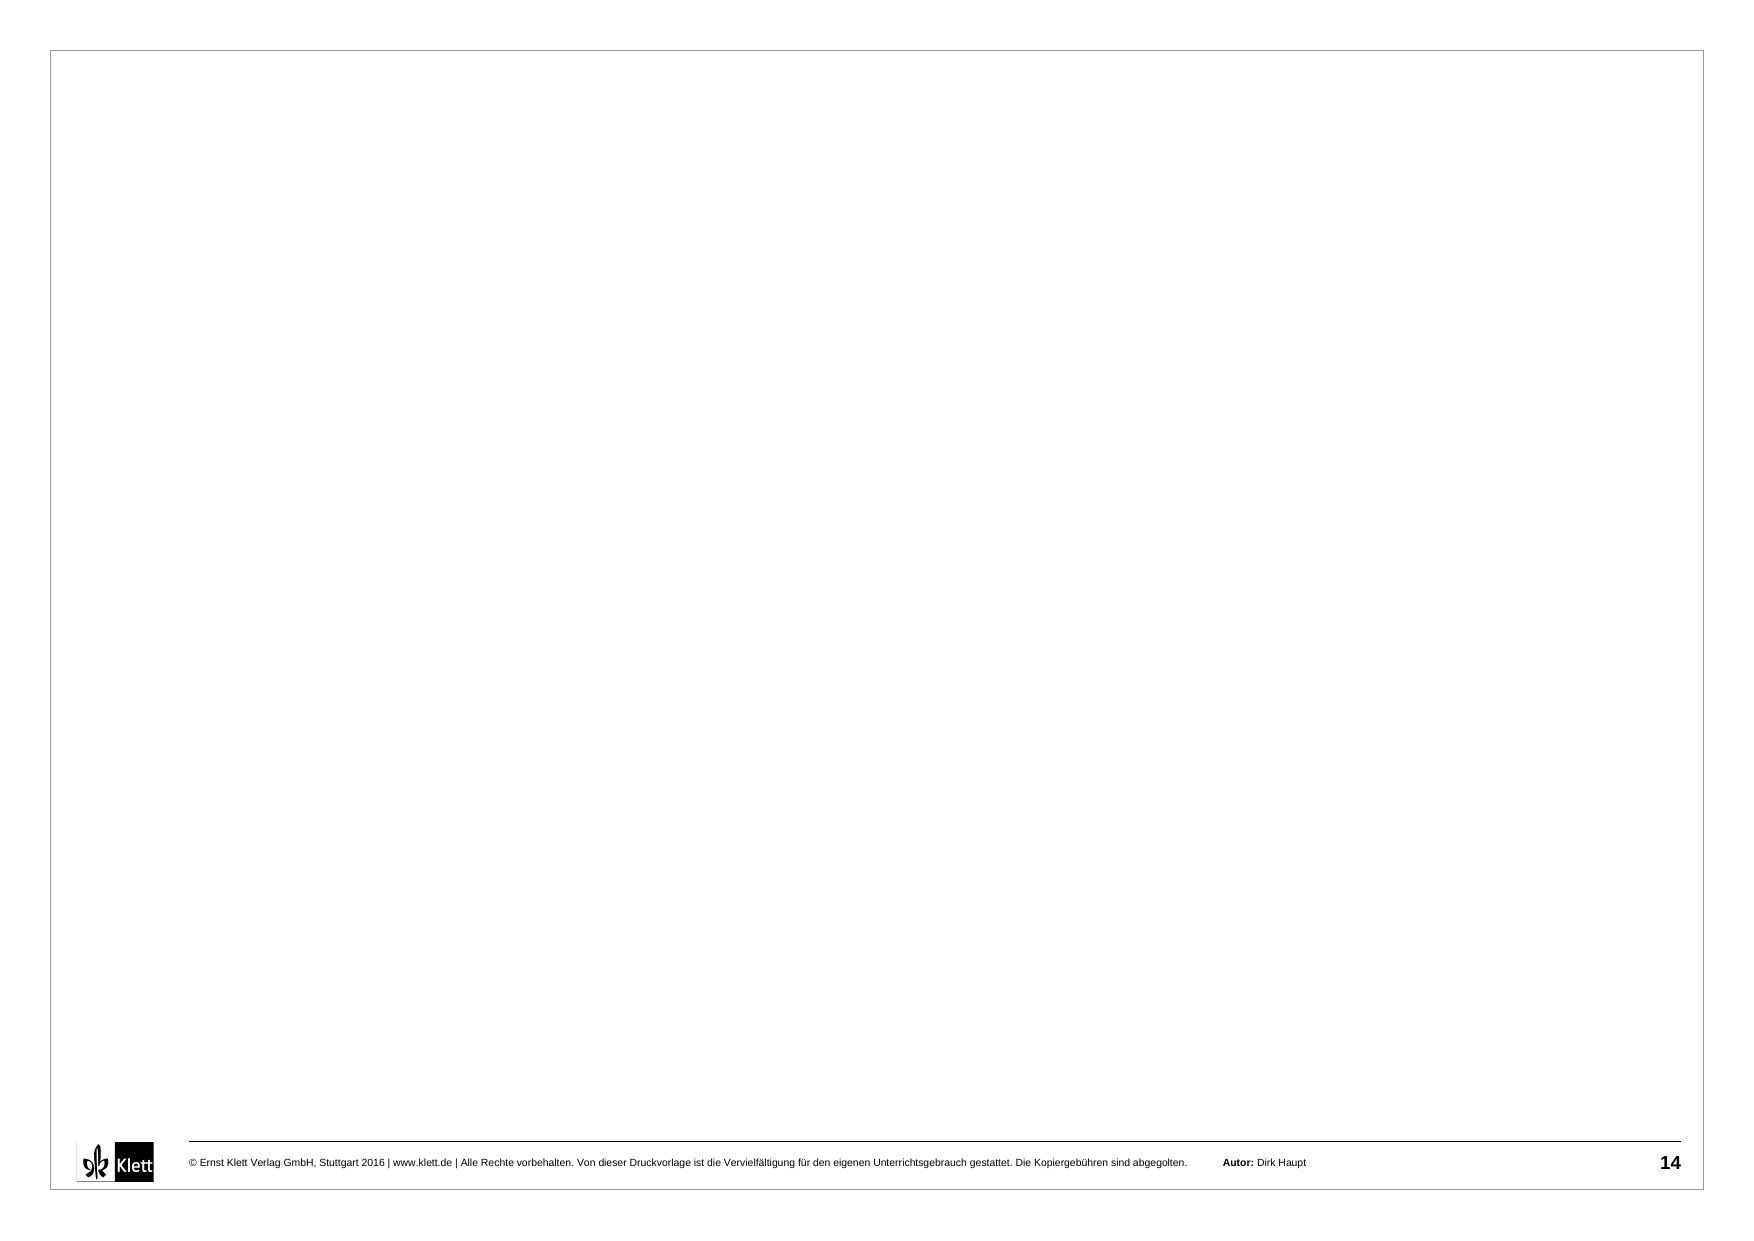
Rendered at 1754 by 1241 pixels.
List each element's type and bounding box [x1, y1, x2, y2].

picture [76, 1142, 154, 1182]
